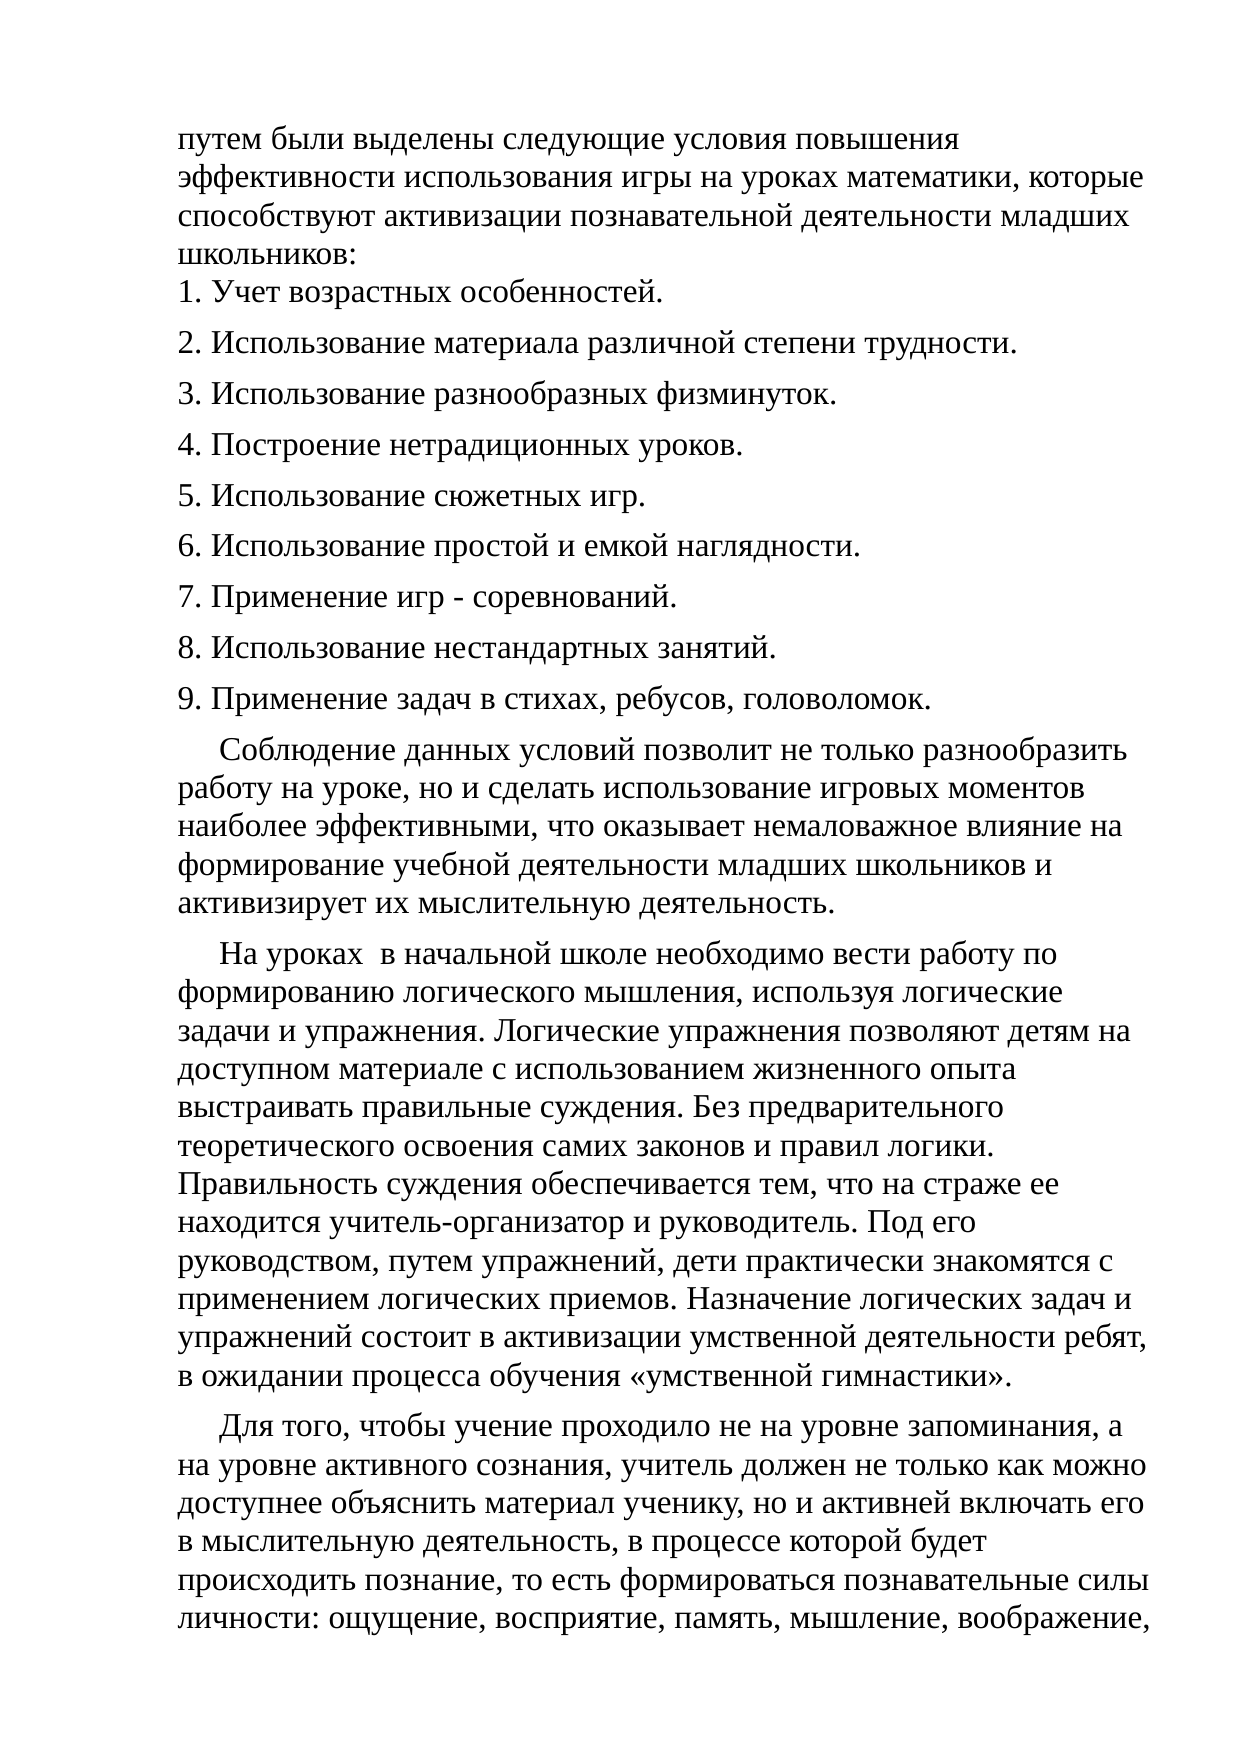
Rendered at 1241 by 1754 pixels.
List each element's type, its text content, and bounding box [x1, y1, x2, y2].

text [177, 1406, 1152, 1636]
text Соблюдение данных условий позволит не только разнообразить работу на уроке, но и сделать использование игровых моментов наиболее эффективными, что оказывает немаловажное влияние на формирование учебной деятельности младших школьников и активизирует их мыслительную деятельность. [177, 729, 1152, 921]
text 3. Использование разнообразных физминуток. [177, 373, 1152, 411]
text 7. Применение игр - соревнований. [177, 576, 1152, 615]
text 6. Использование простой и емкой наглядности. [177, 526, 1152, 564]
text 4. Построение нетрадиционных уроков. [177, 424, 1152, 462]
text 2. Использование материала различной степени трудности. [177, 322, 1152, 361]
text 9. Применение задач в стихах, ребусов, головоломок. [177, 678, 1152, 716]
text 5. Использование сюжетных игр. [177, 475, 1152, 513]
text На уроках в начальной школе необходимо вести работу по формированию логического мышления, используя логические задачи и упражнения. Логические упражнения позволяют детям на доступном материале с использованием жизненного опыта выстраивать правильные суждения. Без предварительного теоретического освоения самих законов и правил логики. Правильность суждения обеспечивается тем, что на страже ее находится учитель-организатор и руководитель. Под его руководством, путем упражнений, дети практически знакомятся с применением логических приемов. Назначение логических задач и упражнений состоит в активизации умственной деятельности ребят, в ожидании процесса обучения «умственной гимнастики». [177, 933, 1152, 1393]
text 1. Учет возрастных особенностей. [177, 271, 1152, 310]
text 8. Использование нестандартных занятий. [177, 627, 1152, 666]
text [177, 118, 1152, 271]
